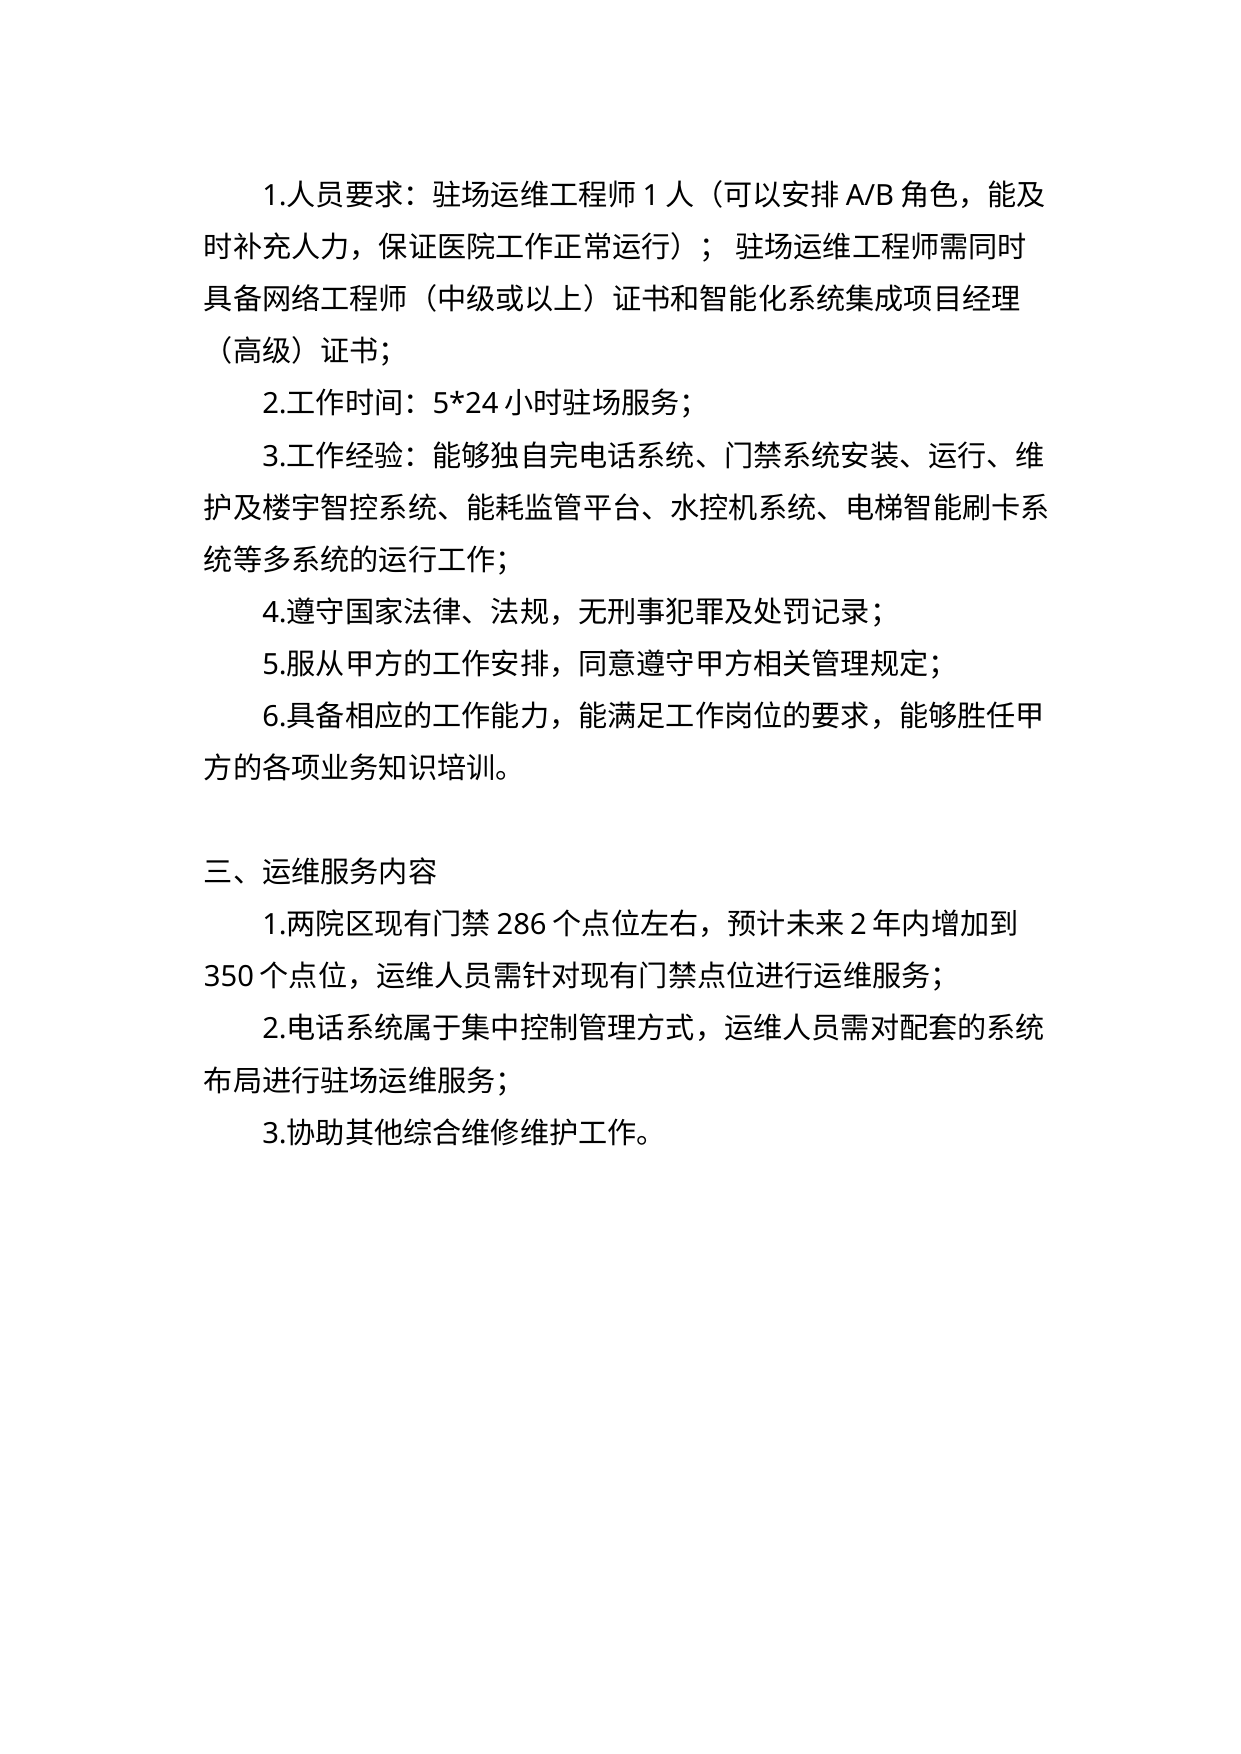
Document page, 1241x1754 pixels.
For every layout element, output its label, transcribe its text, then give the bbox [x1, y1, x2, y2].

text 2.工作时间：5*24小时驻场服务； [204, 370, 1053, 422]
text 6.具备相应的工作能力，能满足工作岗位的要求，能够胜任甲方的各项业务知识培训。 [204, 683, 1053, 787]
text 1.人员要求：驻场运维工程师1人（可以安排A/B角色，能及时补充人力，保证医院工作正常运行）； 驻场运维工程师需同时具备网络工程师（中级或以上）证书和智能化系统集成项目经理（高级）证书； [204, 162, 1053, 370]
text 4.遵守国家法律、法规，无刑事犯罪及处罚记录； [204, 579, 1053, 631]
text 1.两院区现有门禁286个点位左右，预计未来2年内增加到350个点位，运维人员需针对现有门禁点位进行运维服务； [204, 891, 1053, 995]
text 3.工作经验：能够独自完电话系统、门禁系统安装、运行、维护及楼宇智控系统、能耗监管平台、水控机系统、电梯智能刷卡系统等多系统的运行工作； [204, 422, 1053, 579]
text 5.服从甲方的工作安排，同意遵守甲方相关管理规定； [204, 631, 1053, 683]
text 3.协助其他综合维修维护工作。 [204, 1099, 1053, 1152]
text 2.电话系统属于集中控制管理方式，运维人员需对配套的系统布局进行驻场运维服务； [204, 995, 1053, 1099]
text 三、运维服务内容 [204, 839, 1053, 891]
